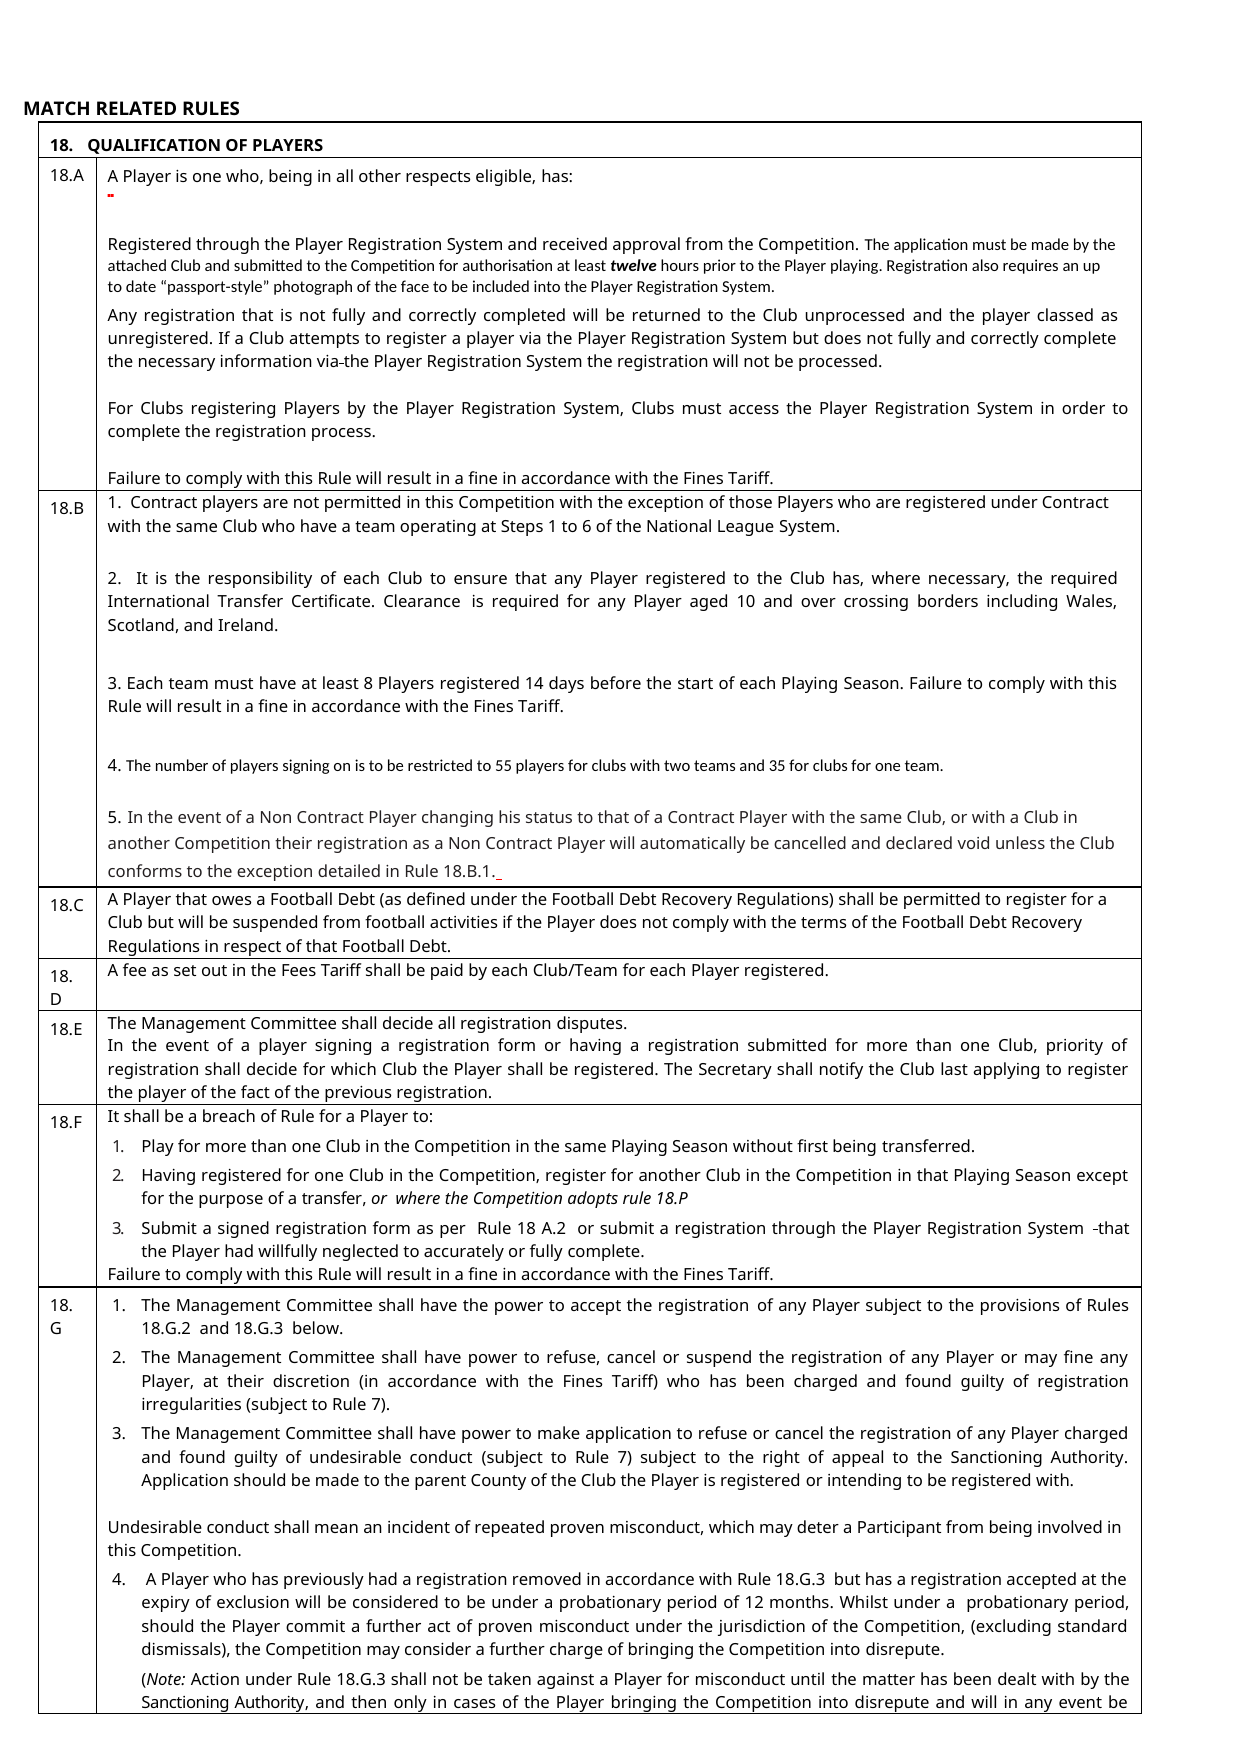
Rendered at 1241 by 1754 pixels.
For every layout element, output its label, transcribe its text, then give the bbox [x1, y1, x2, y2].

table_cell It shall be a breach of Rule for a Player to: Play for more than one Club in the Competition in the same Playing Season without first being transferred. Having registered for one Club in the Competition, register for another Club in the Competition in that Playing Season except for the purpose of a transfer, or where the Competition adopts rule 18.P Submit a signed registration form as per Rule 18 A.2 or submit a registration through the Player Registration System that the Player had willfully neglected to accurately or fully complete. Failure to comply with this Rule will result in a fine in accordance with the Fines Tariff. [97, 1105, 1141, 1286]
table_cell 18.G [39, 1288, 96, 1713]
table_cell 1. Contract players are not permitted in this Competition with the exception of those Players who are registered under Contract with the same Club who have a team operating at Steps 1 to 6 of the National League System. 2. It is the responsibility of each Club to ensure that any Player registered to the Club has, where necessary, the required International Transfer Certificate. Clearance is required for any Player aged 10 and over crossing borders including Wales, Scotland, and Ireland. 3. Each team must have at least 8 Players registered 14 days before the start of each Playing Season. Failure to comply with this Rule will result in a fine in accordance with the Fines Tariff. 4. The number of players signing on is to be restricted to 55 players for clubs with two teams and 35 for clubs for one team. 5. In the event of a Non Contract Player changing his status to that of a Contract Player with the same Club, or with a Club in another Competition their registration as a Non Contract Player will automatically be cancelled and declared void unless the Club conforms to the exception detailed in Rule 18.B.1. [97, 491, 1141, 886]
table_cell A Player is one who, being in all other respects eligible, has: Registered through the Player Registration System and received approval from the Competition. The application must be made by the attached Club and submitted to the Competition for authorisation at least twelve hours prior to the Player playing. Registration also requires an up to date “passport-style” photograph of the face to be included into the Player Registration System. Any registration that is not fully and correctly completed will be returned to the Club unprocessed and the player classed as unregistered. If a Club attempts to register a player via the Player Registration System but does not fully and correctly complete the necessary information via the Player Registration System the registration will not be processed. For Clubs registering Players by the Player Registration System, Clubs must access the Player Registration System in order to complete the registration process. Failure to comply with this Rule will result in a fine in accordance with the Fines Tariff. [97, 158, 1141, 490]
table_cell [97, 1288, 1141, 1713]
table_cell A fee as set out in the Fees Tariff shall be paid by each Club/Team for each Player registered. [97, 959, 1141, 1010]
table_cell The Management Committee shall decide all registration disputes. In the event of a player signing a registration form or having a registration submitted for more than one Club, priority of registration shall decide for which Club the Player shall be registered. The Secretary shall notify the Club last applying to register the player of the fact of the previous registration. [97, 1011, 1141, 1104]
table_header QUALIFICATION OF PLAYERS [39, 123, 1141, 157]
table_cell 18.F [39, 1105, 96, 1286]
table_cell 18.E [39, 1011, 96, 1104]
table_cell 18.D [39, 959, 96, 1010]
text MATCH RELATED RULES [23, 95, 1130, 121]
table_cell A Player that owes a Football Debt (as defined under the Football Debt Recovery Regulations) shall be permitted to register for a Club but will be suspended from football activities if the Player does not comply with the terms of the Football Debt Recovery Regulations in respect of that Football Debt. [97, 888, 1141, 958]
table_cell 18.A [39, 158, 96, 490]
table_cell 18.B [39, 491, 96, 886]
table_cell 18.C [39, 888, 96, 958]
